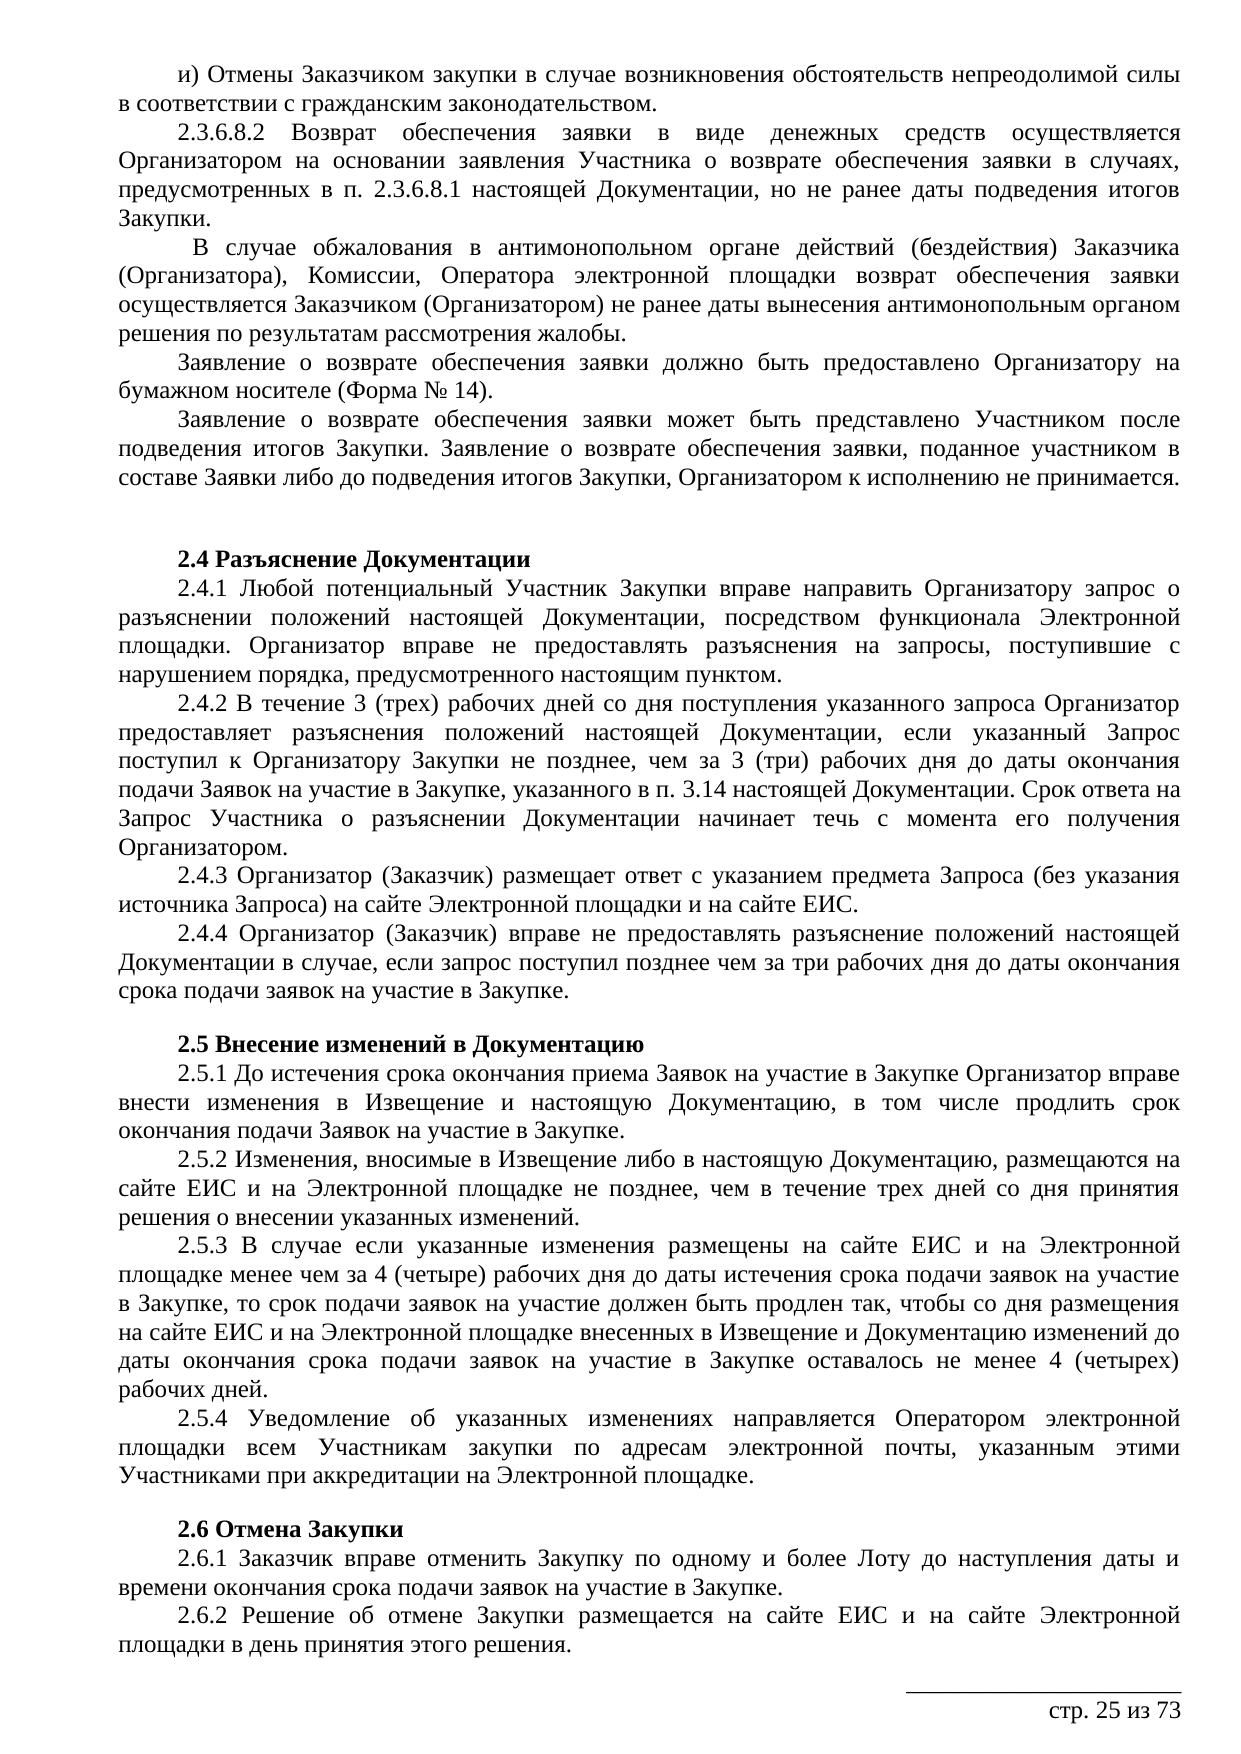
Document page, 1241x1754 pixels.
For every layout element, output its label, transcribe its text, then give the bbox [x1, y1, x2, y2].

text 2.5.2 Изменения, вносимые в Извещение либо в настоящую Документацию, размещаются на сайте ЕИС и на Электронной площадке не позднее, чем в течение трех дней со дня принятия решения о внесении указанных изменений. [118, 1144, 1181, 1230]
text 2.6.1 Заказчик вправе отменить Закупку по одному и более Лоту до наступления даты и времени окончания срока подачи заявок на участие в Закупке. [118, 1543, 1181, 1600]
text 2.4.1 Любой потенциальный Участник Закупки вправе направить Организатору запрос о разъяснении положений настоящей Документации, посредством функционала Электронной площадки. Организатор вправе не предоставлять разъяснения на запросы, поступившие с нарушением порядка, предусмотренного настоящим пунктом. [118, 573, 1181, 688]
text 2.5.4 Уведомление об указанных изменениях направляется Оператором электронной площадки всем Участникам закупки по адресам электронной почты, указанным этими Участниками при аккредитации на Электронной площадке. [118, 1403, 1181, 1489]
text и) Отмены Заказчиком закупки в случае возникновения обстоятельств непреодолимой силы в соответствии с гражданским законодательством. [118, 59, 1181, 117]
text Заявление о возврате обеспечения заявки может быть представлено Участником после подведения итогов Закупки. Заявление о возврате обеспечения заявки, поданное участником в составе Заявки либо до подведения итогов Закупки, Организатором к исполнению не принимается. [118, 404, 1181, 490]
text В случае обжалования в антимонопольном органе действий (бездействия) Заказчика (Организатора), Комиссии, Оператора электронной площадки возврат обеспечения заявки осуществляется Заказчиком (Организатором) не ранее даты вынесения антимонопольным органом решения по результатам рассмотрения жалобы. [118, 232, 1181, 347]
text 2.5.1 До истечения срока окончания приема Заявок на участие в Закупке Организатор вправе внести изменения в Извещение и настоящую Документацию, в том числе продлить срок окончания подачи Заявок на участие в Закупке. [118, 1058, 1181, 1144]
text 2.4.4 Организатор (Заказчик) вправе не предоставлять разъяснение положений настоящей Документации в случае, если запрос поступил позднее чем за три рабочих дня до даты окончания срока подачи заявок на участие в Закупке. [118, 918, 1181, 1004]
text 2.5 Внесение изменений в Документацию [118, 1029, 1181, 1058]
text 2.6.2 Решение об отмене Закупки размещается на сайте ЕИС и на сайте Электронной площадки в день принятия этого решения. [118, 1600, 1181, 1658]
text 2.3.6.8.2 Возврат обеспечения заявки в виде денежных средств осуществляется Организатором на основании заявления Участника о возврате обеспечения заявки в случаях, предусмотренных в п. 2.3.6.8.1 настоящей Документации, но не ранее даты подведения итогов Закупки. [118, 117, 1181, 232]
text 2.4.2 В течение 3 (трех) рабочих дней со дня поступления указанного запроса Организатор предоставляет разъяснения положений настоящей Документации, если указанный Запрос поступил к Организатору Закупки не позднее, чем за 3 (три) рабочих дня до даты окончания подачи Заявок на участие в Закупке, указанного в п. 3.14 настоящей Документации. Срок ответа на Запрос Участника о разъяснении Документации начинает течь с момента его получения Организатором. [118, 688, 1181, 860]
text 2.6 Отмена Закупки [118, 1514, 1181, 1543]
text 2.5.3 В случае если указанные изменения размещены на сайте ЕИС и на Электронной площадке менее чем за 4 (четыре) рабочих дня до даты истечения срока подачи заявок на участие в Закупке, то срок подачи заявок на участие должен быть продлен так, чтобы со дня размещения на сайте ЕИС и на Электронной площадке внесенных в Извещение и Документацию изменений до даты окончания срока подачи заявок на участие в Закупке оставалось не менее 4 (четырех) рабочих дней. [118, 1230, 1181, 1403]
text 2.4.3 Организатор (Заказчик) размещает ответ с указанием предмета Запроса (без указания источника Запроса) на сайте Электронной площадки и на сайте ЕИС. [118, 860, 1181, 918]
text 2.4 Разъяснение Документации [118, 544, 1181, 573]
text Заявление о возврате обеспечения заявки должно быть предоставлено Организатору на бумажном носителе (Форма № 14). [118, 347, 1181, 404]
